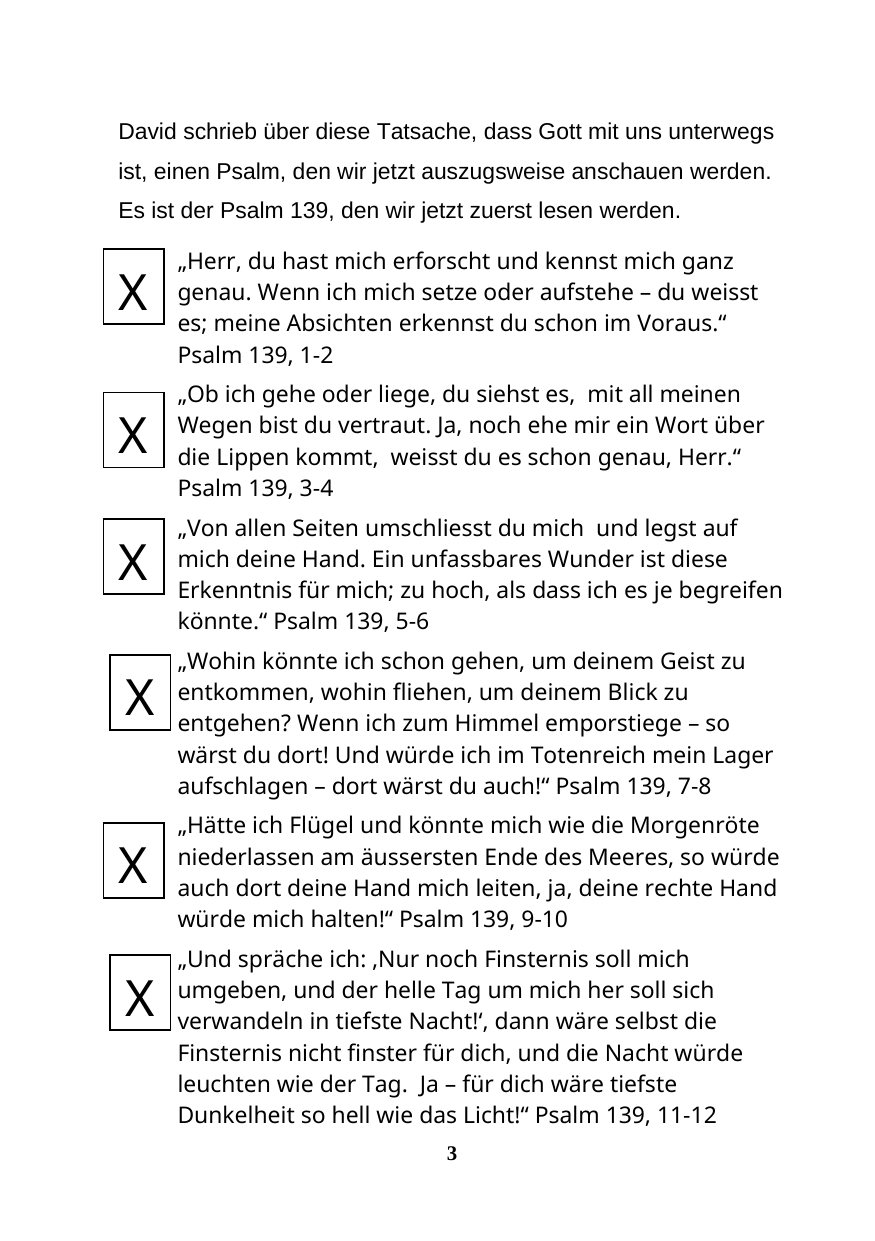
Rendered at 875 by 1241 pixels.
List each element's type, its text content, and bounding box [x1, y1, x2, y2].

text „Von allen Seiten umschliesst du mich und legst auf mich deine Hand. Ein unfassbares Wunder ist diese Erkenntnis für mich; zu hoch, als dass ich es je begreifen könnte.“ Psalm 139, 5-6 [177, 512, 785, 637]
text „Hätte ich Flügel und könnte mich wie die Morgenröte niederlassen am äussersten Ende des Meeres, so würde auch dort deine Hand mich leiten, ja, deine rechte Hand würde mich halten!“ Psalm 139, 9-10 [177, 809, 785, 934]
text „Herr, du hast mich erforscht und kennst mich ganz genau. Wenn ich mich setze oder aufstehe – du weisst es; meine Absichten erkennst du schon im Voraus.“ Psalm 139, 1-2 [177, 245, 785, 370]
list David schrieb über diese Tatsache, dass Gott mit uns unterwegs ist, einen Psalm, den wir jetzt auszugsweise anschauen werden. Es ist der Psalm 139, den wir jetzt zuerst lesen werden. [118, 118, 785, 223]
text „Ob ich gehe oder liege, du siehst es, mit all meinen Wegen bist du vertraut. Ja, noch ehe mir ein Wort über die Lippen kommt, weisst du es schon genau, Herr.“ Psalm 139, 3-4 [177, 378, 785, 503]
text „Wohin könnte ich schon gehen, um deinem Geist zu entkommen, wohin fliehen, um deinem Blick zu entgehen? Wenn ich zum Himmel emporstiege – so wärst du dort! Und würde ich im Totenreich mein Lager aufschlagen – dort wärst du auch!“ Psalm 139, 7-8 [177, 645, 785, 801]
text „Und spräche ich: ‚Nur noch Finsternis soll mich umgeben, und der helle Tag um mich her soll sich verwandeln in tiefste Nacht!‘, dann wäre selbst die Finsternis nicht finster für dich, und die Nacht würde leuchten wie der Tag. Ja – für dich wäre tiefste Dunkelheit so hell wie das Licht!“ Psalm 139, 11-12 [177, 943, 785, 1130]
